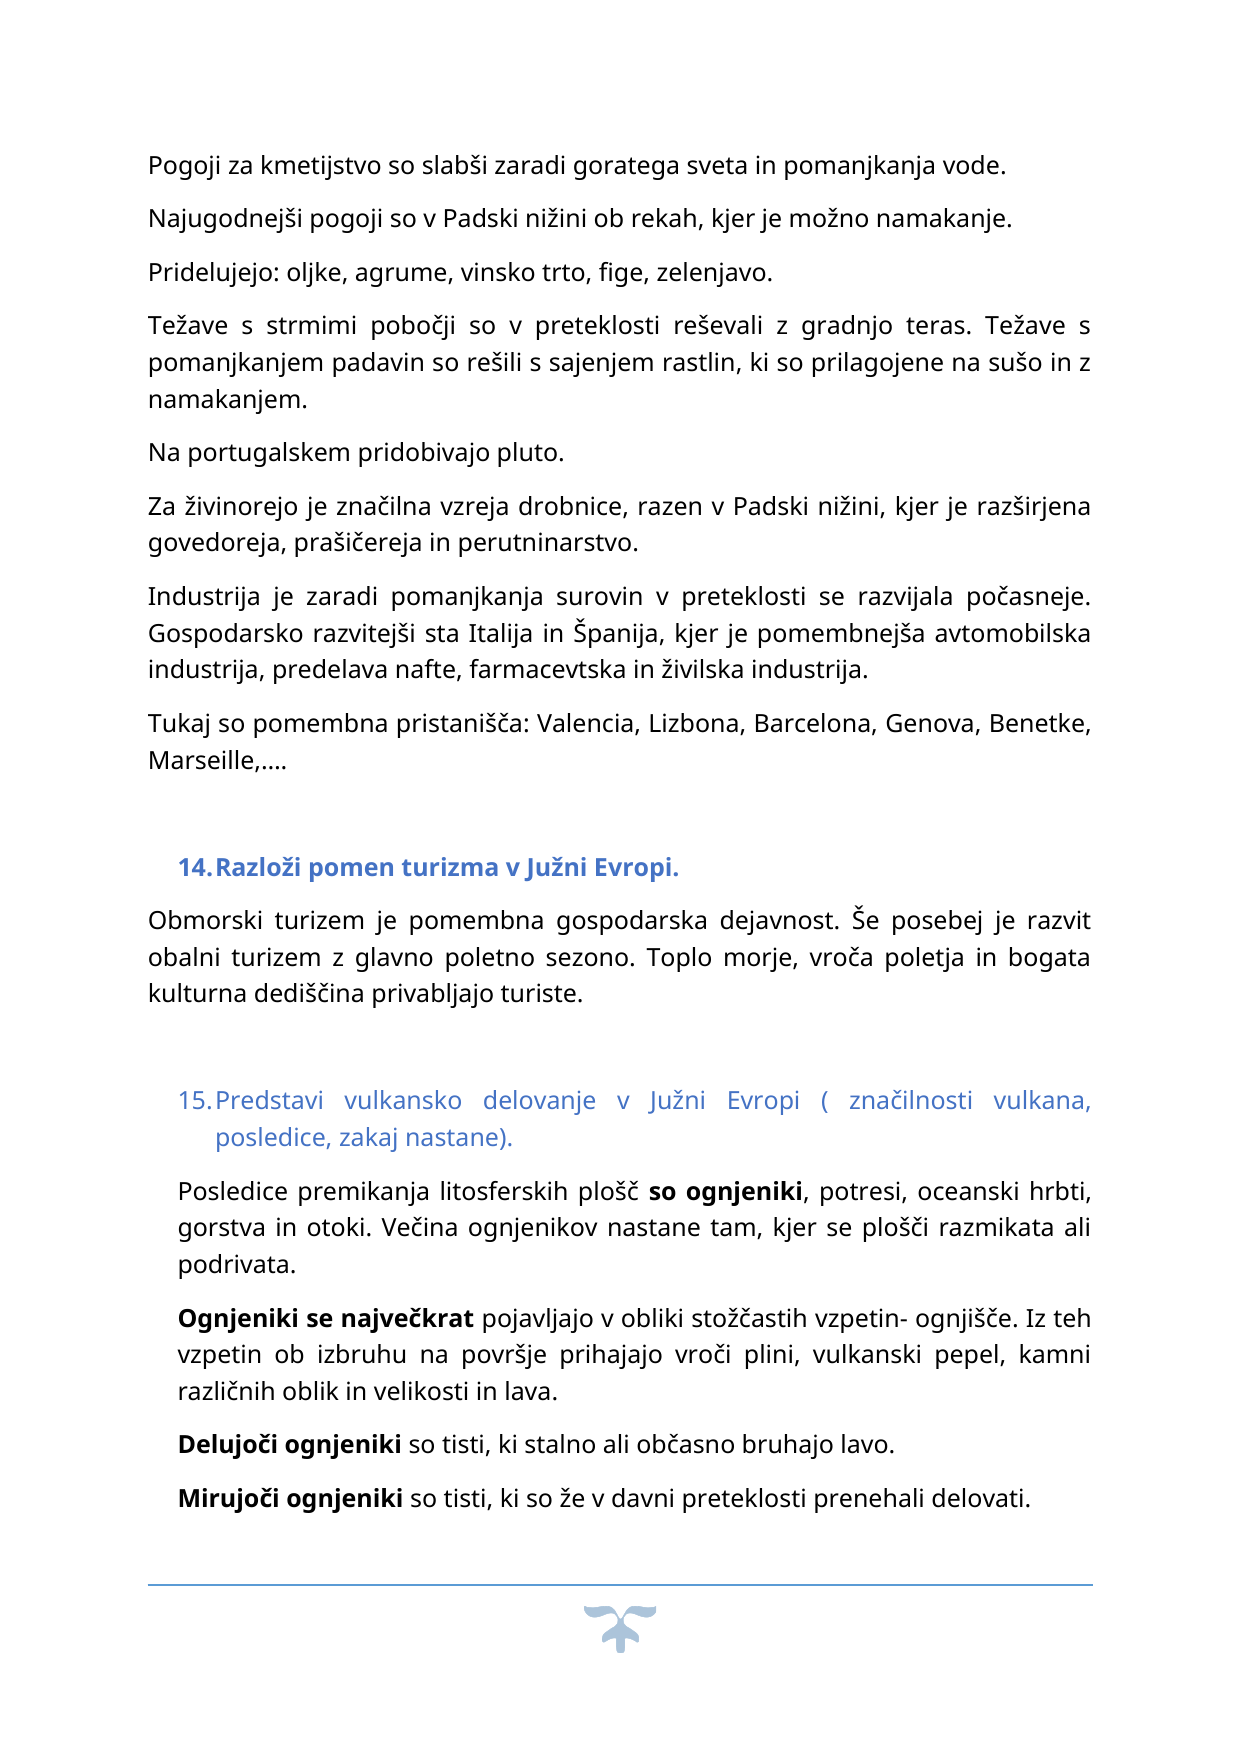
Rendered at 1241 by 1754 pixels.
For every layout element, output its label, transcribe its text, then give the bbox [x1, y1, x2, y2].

text Delujoči ognjeniki so tisti, ki stalno ali občasno bruhajo lavo. [177, 1427, 1093, 1461]
list Razloži pomen turizma v Južni Evropi. [177, 849, 1093, 883]
text Pridelujejo: oljke, agrume, vinsko trto, fige, zelenjavo. [148, 254, 1093, 288]
text Težave s strmimi pobočji so v preteklosti reševali z gradnjo teras. Težave s pomanjkanjem padavin so rešili s sajenjem rastlin, ki so prilagojene na sušo in z namakanjem. [148, 308, 1093, 416]
text Pogoji za kmetijstvo so slabši zaradi goratega sveta in pomanjkanja vode. [148, 148, 1093, 182]
text Industrija je zaradi pomanjkanja surovin v preteklosti se razvijala počasneje. Gospodarsko razvitejši sta Italija in Španija, kjer je pomembnejša avtomobilska industrija, predelava nafte, farmacevtska in živilska industrija. [148, 578, 1093, 686]
text Posledice premikanja litosferskih plošč so ognjeniki, potresi, oceanski hrbti, gorstva in otoki. Večina ognjenikov nastane tam, kjer se plošči razmikata ali podrivata. [177, 1173, 1093, 1281]
text Na portugalskem pridobivajo pluto. [148, 435, 1093, 469]
list Predstavi vulkansko delovanje v Južni Evropi ( značilnosti vulkana, posledice, zakaj nastane). [177, 1083, 1093, 1154]
text Ognjeniki se največkrat pojavljajo v obliki stožčastih vzpetin- ognjišče. Iz teh vzpetin ob izbruhu na površje prihajajo vroči plini, vulkanski pepel, kamni različnih oblik in velikosti in lava. [177, 1300, 1093, 1408]
text Za živinorejo je značilna vzreja drobnice, razen v Padski nižini, kjer je razširjena govedoreja, prašičereja in perutninarstvo. [148, 488, 1093, 559]
text Tukaj so pomembna pristanišča: Valencia, Lizbona, Barcelona, Genova, Benetke, Marseille,…. [148, 706, 1093, 776]
text Obmorski turizem je pomembna gospodarska dejavnost. Še posebej je razvit obalni turizem z glavno poletno sezono. Toplo morje, vroča poletja in bogata kulturna dediščina privabljajo turiste. [148, 903, 1093, 1010]
text Najugodnejši pogoji so v Padski nižini ob rekah, kjer je možno namakanje. [148, 201, 1093, 235]
text Mirujoči ognjeniki so tisti, ki so že v davni preteklosti prenehali delovati. [177, 1481, 1093, 1515]
